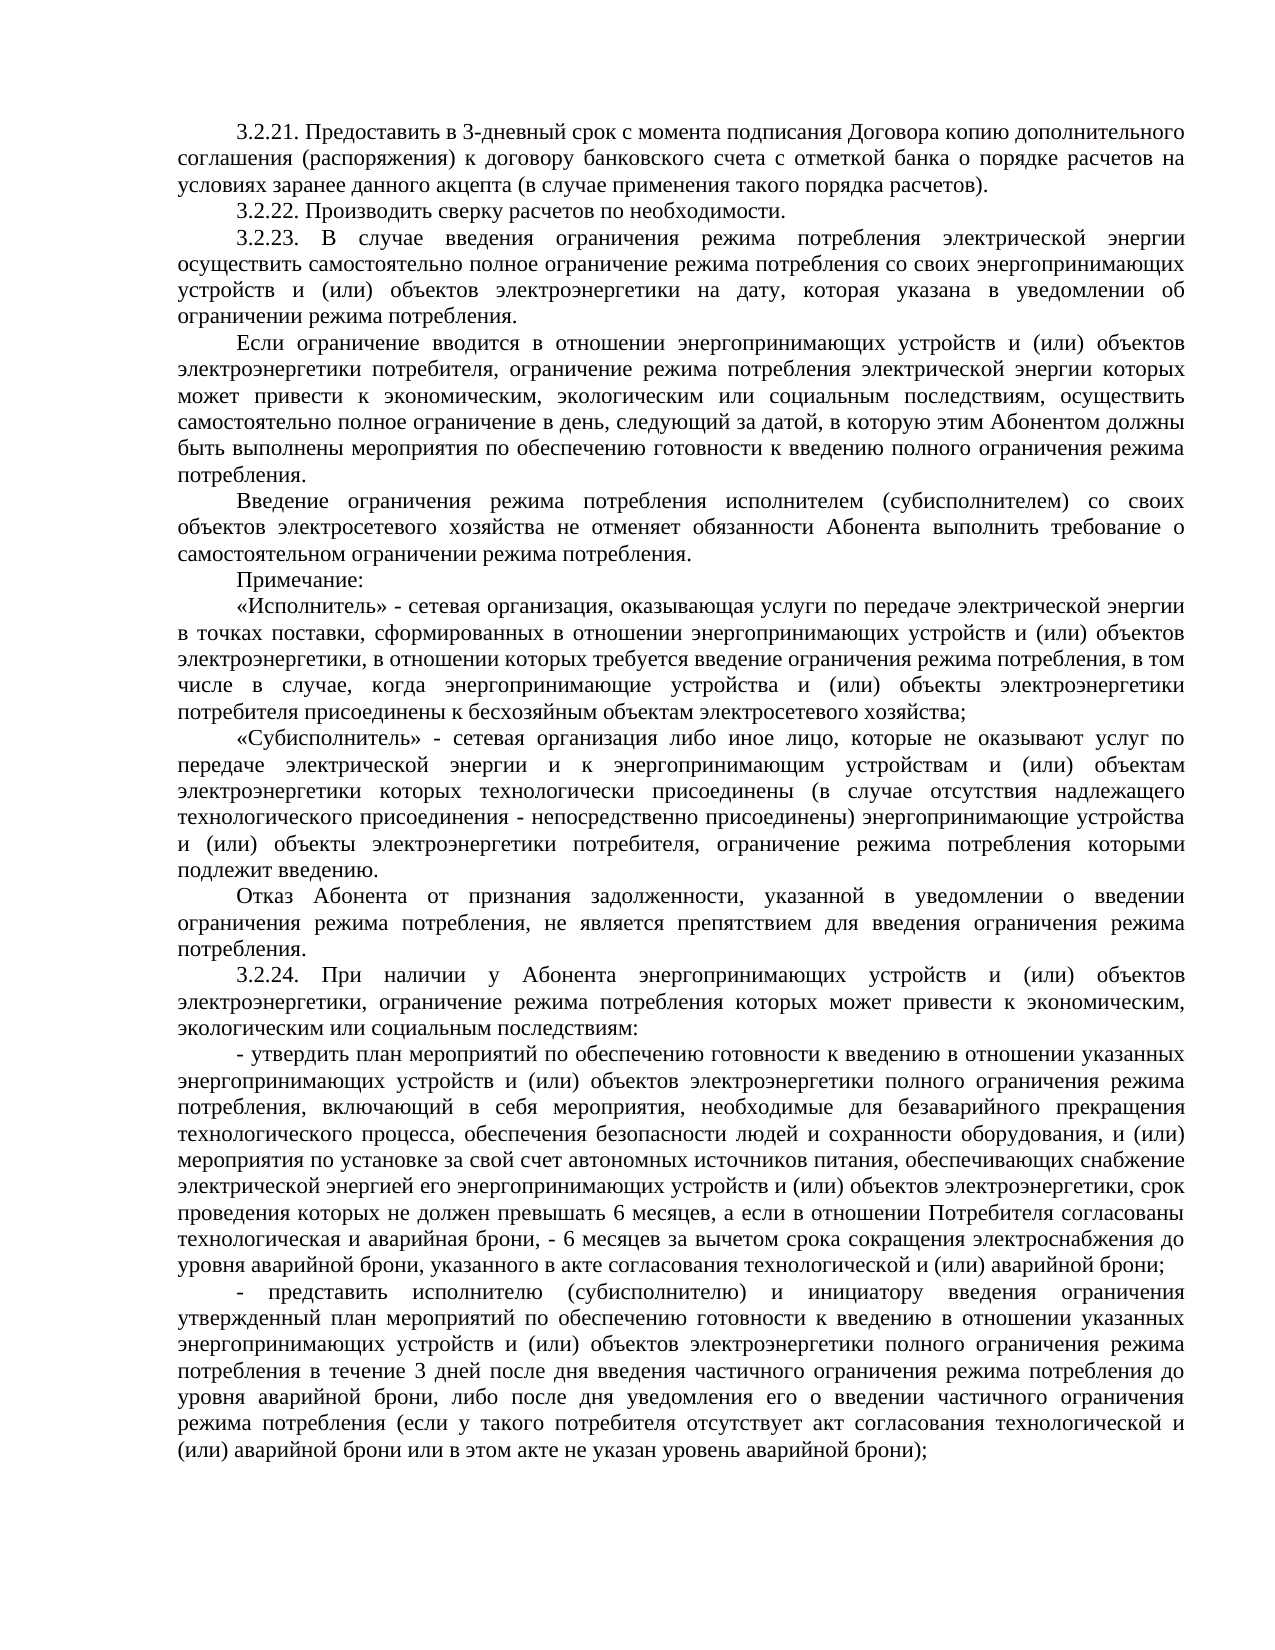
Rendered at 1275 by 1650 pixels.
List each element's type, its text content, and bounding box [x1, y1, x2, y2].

text - представить исполнителю (субисполнителю) и инициатору введения ограничения утвержденный план мероприятий по обеспечению готовности к введению в отношении указанных энергопринимающих устройств и (или) объектов электроэнергетики полного ограничения режима потребления в течение 3 дней после дня введения частичного ограничения режима потребления до уровня аварийной брони, либо после дня уведомления его о введении частичного ограничения режима потребления (если у такого потребителя отсутствует акт согласования технологической и (или) аварийной брони или в этом акте не указан уровень аварийной брони); [177, 1278, 1186, 1462]
text «Исполнитель» - сетевая организация, оказывающая услуги по передаче электрической энергии в точках поставки, сформированных в отношении энергопринимающих устройств и (или) объектов электроэнергетики, в отношении которых требуется введение ограничения режима потребления, в том числе в случае, когда энергопринимающие устройства и (или) объекты электроэнергетики потребителя присоединены к бесхозяйным объектам электросетевого хозяйства; [177, 592, 1186, 724]
text Если ограничение вводится в отношении энергопринимающих устройств и (или) объектов электроэнергетики потребителя, ограничение режима потребления электрической энергии которых может привести к экономическим, экологическим или социальным последствиям, осуществить самостоятельно полное ограничение в день, следующий за датой, в которую этим Абонентом должны быть выполнены мероприятия по обеспечению готовности к введению полного ограничения режима потребления. [177, 329, 1186, 487]
text 3.2.24. При наличии у Абонента энергопринимающих устройств и (или) объектов электроэнергетики, ограничение режима потребления которых может привести к экономическим, экологическим или социальным последствиям: [177, 961, 1186, 1041]
text 3.2.21. Предоставить в 3-дневный срок с момента подписания Договора копию дополнительного соглашения (распоряжения) к договору банковского счета с отметкой банка о порядке расчетов на условиях заранее данного акцепта (в случае применения такого порядка расчетов). [177, 118, 1186, 197]
text - утвердить план мероприятий по обеспечению готовности к введению в отношении указанных энергопринимающих устройств и (или) объектов электроэнергетики полного ограничения режима потребления, включающий в себя мероприятия, необходимые для безаварийного прекращения технологического процесса, обеспечения безопасности людей и сохранности оборудования, и (или) мероприятия по установке за свой счет автономных источников питания, обеспечивающих снабжение электрической энергией его энергопринимающих устройств и (или) объектов электроэнергетики, срок проведения которых не должен превышать 6 месяцев, а если в отношении Потребителя согласованы технологическая и аварийная брони, - 6 месяцев за вычетом срока сокращения электроснабжения до уровня аварийной брони, указанного в акте согласования технологической и (или) аварийной брони; [177, 1041, 1186, 1278]
text «Субисполнитель» - сетевая организация либо иное лицо, которые не оказывают услуг по передаче электрической энергии и к энергопринимающим устройствам и (или) объектам электроэнергетики которых технологически присоединены (в случае отсутствия надлежащего технологического присоединения - непосредственно присоединены) энергопринимающие устройства и (или) объекты электроэнергетики потребителя, ограничение режима потребления которыми подлежит введению. [177, 724, 1186, 882]
text Отказ Абонента от признания задолженности, указанной в уведомлении о введении ограничения режима потребления, не является препятствием для введения ограничения режима потребления. [177, 882, 1186, 961]
text Введение ограничения режима потребления исполнителем (субисполнителем) со своих объектов электросетевого хозяйства не отменяет обязанности Абонента выполнить требование о самостоятельном ограничении режима потребления. [177, 487, 1186, 566]
text 3.2.23. В случае введения ограничения режима потребления электрической энергии осуществить самостоятельно полное ограничение режима потребления со своих энергопринимающих устройств и (или) объектов электроэнергетики на дату, которая указана в уведомлении об ограничении режима потребления. [177, 223, 1186, 329]
text Примечание: [177, 566, 1186, 592]
text 3.2.22. Производить сверку расчетов по необходимости. [177, 197, 1186, 223]
